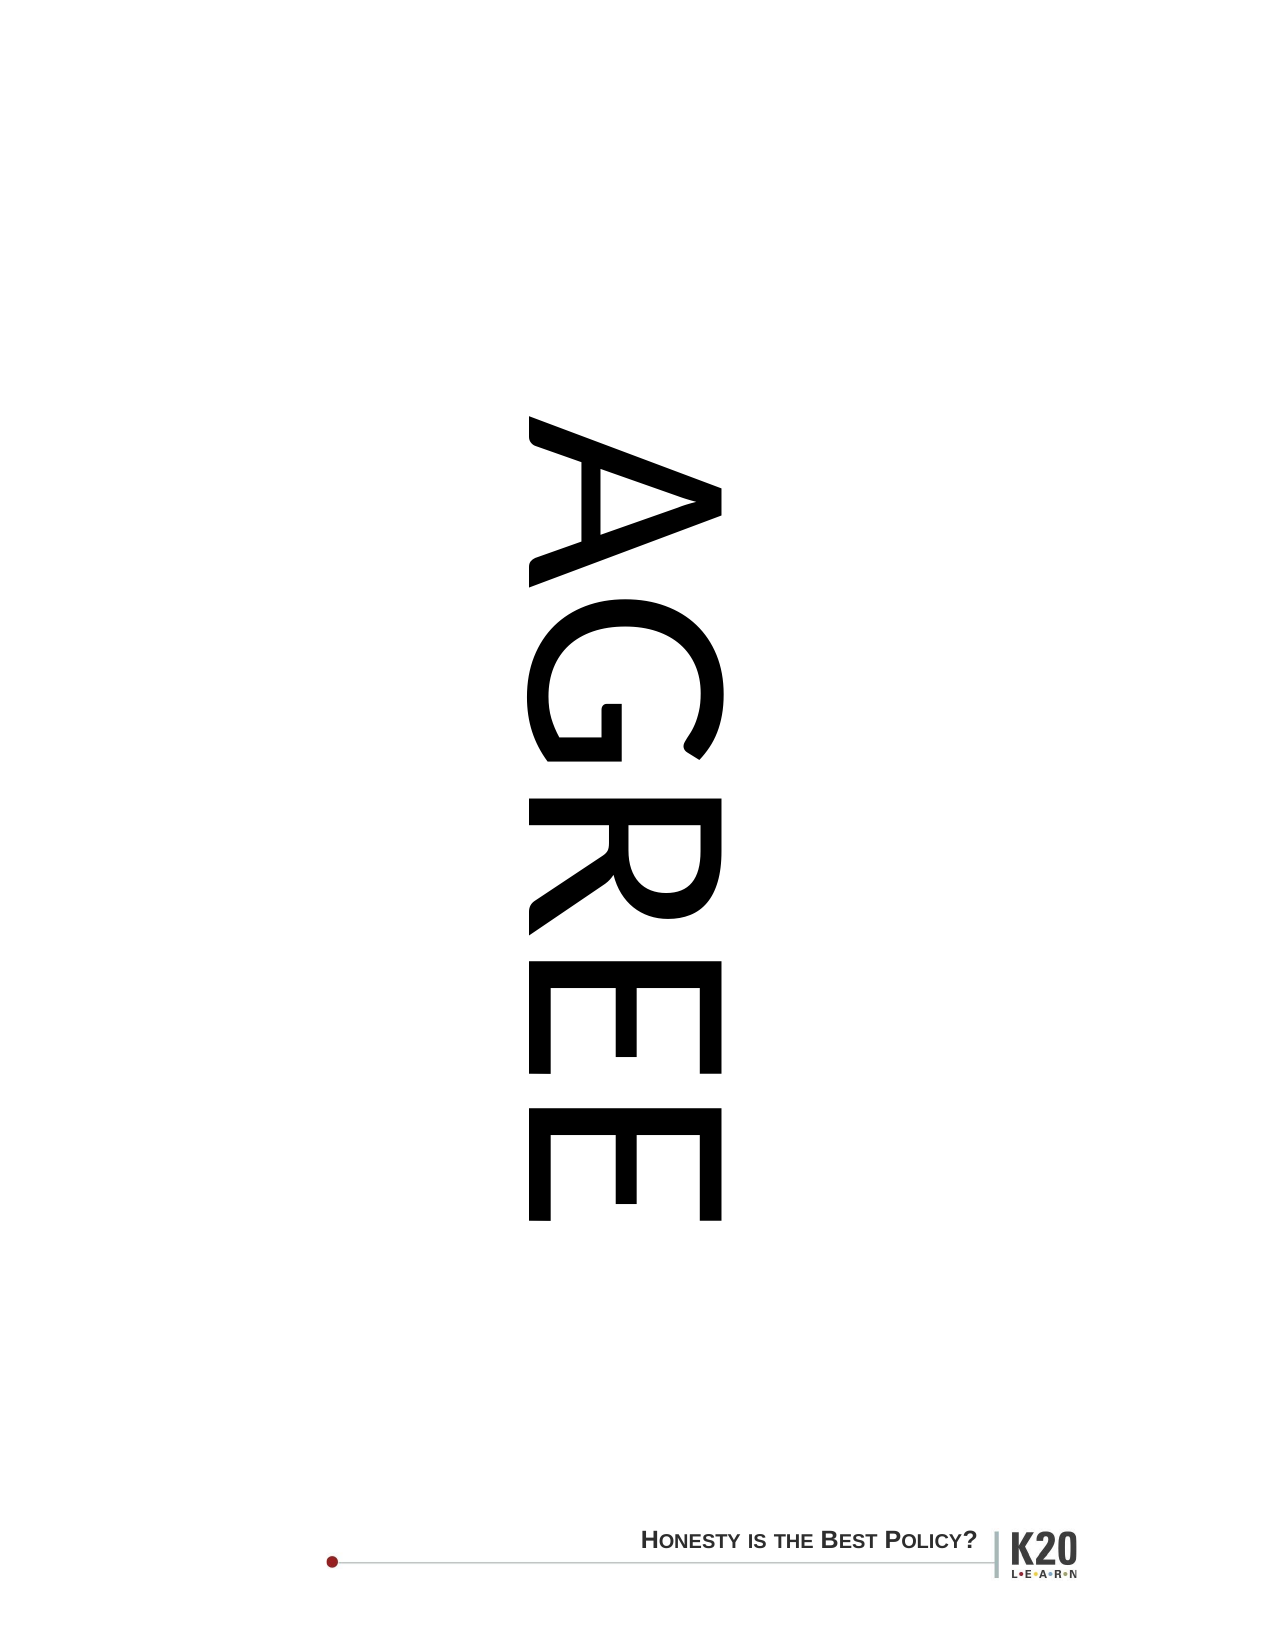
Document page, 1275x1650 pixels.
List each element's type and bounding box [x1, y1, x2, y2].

picture [326, 1528, 1077, 1581]
